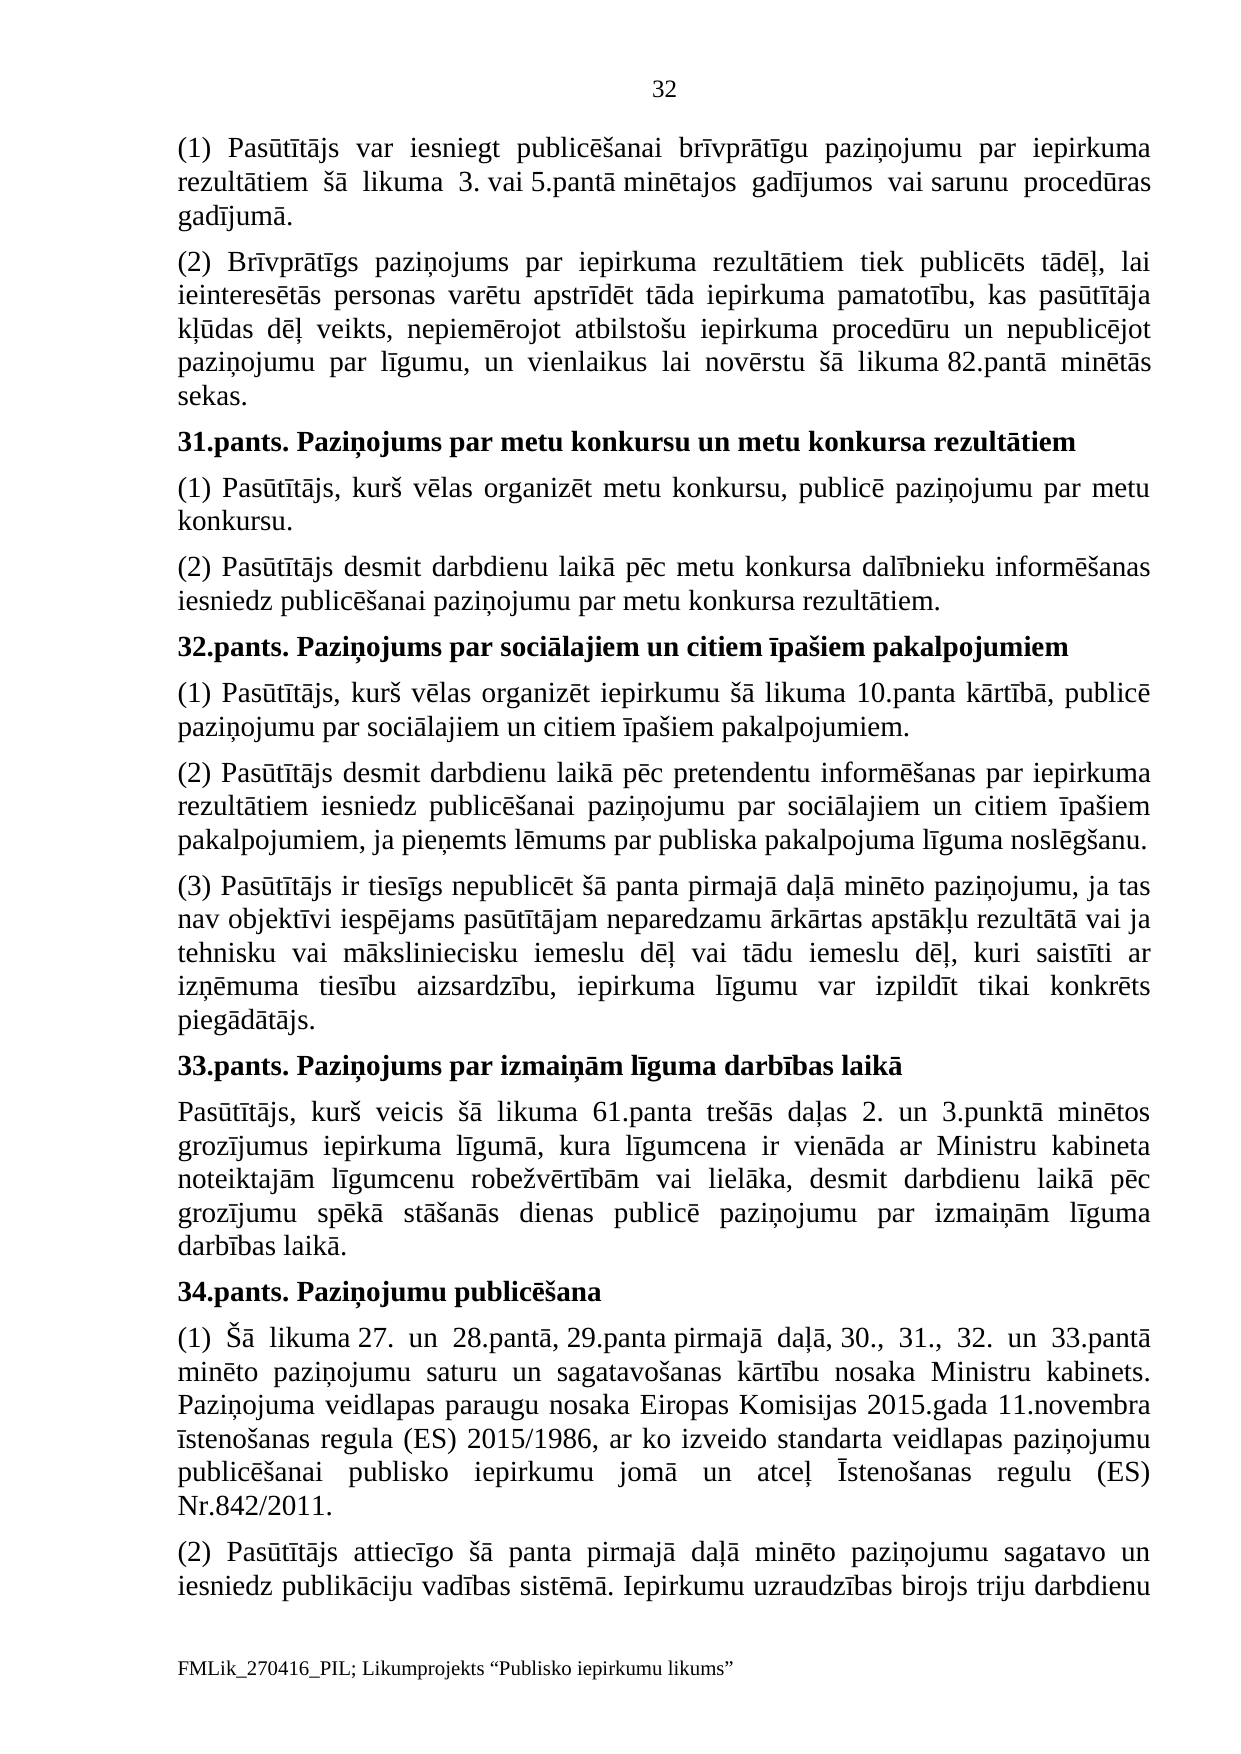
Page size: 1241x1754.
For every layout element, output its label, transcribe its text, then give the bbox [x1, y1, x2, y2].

text (3) Pasūtītājs ir tiesīgs nepublicēt šā panta pirmajā daļā minēto paziņojumu, ja tas nav objektīvi iespējams pasūtītājam neparedzamu ārkārtas apstākļu rezultātā vai ja tehnisku vai māksliniecisku iemeslu dēļ vai tādu iemeslu dēļ, kuri saistīti ar izņēmuma tiesību aizsardzību, iepirkuma līgumu var izpildīt tikai konkrēts piegādātājs. [177, 868, 1152, 1036]
text (2) Brīvprātīgs paziņojums par iepirkuma rezultātiem tiek publicēts tādēļ, lai ieinteresētās personas varētu apstrīdēt tāda iepirkuma pamatotību, kas pasūtītāja kļūdas dēļ veikts, nepiemērojot atbilstošu iepirkuma procedūru un nepublicējot paziņojumu par līgumu, un vienlaikus lai novērstu šā likuma 82.pantā minētās sekas. [177, 244, 1152, 411]
text (1) Pasūtītājs, kurš vēlas organizēt iepirkumu šā likuma 10.panta kārtībā, publicē paziņojumu par sociālajiem un citiem īpašiem pakalpojumiem. [177, 675, 1152, 742]
text 33.pants. Paziņojums par izmaiņām līguma darbības laikā [177, 1048, 1152, 1082]
text (2) Pasūtītājs desmit darbdienu laikā pēc metu konkursa dalībnieku informēšanas iesniedz publicēšanai paziņojumu par metu konkursa rezultātiem. [177, 549, 1152, 617]
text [177, 1534, 1152, 1601]
text (1) Pasūtītājs, kurš vēlas organizēt metu konkursu, publicē paziņojumu par metu konkursu. [177, 470, 1152, 537]
text (1) Šā likuma 27. un 28.pantā, 29.panta pirmajā daļā, 30., 31., 32. un 33.pantā minēto paziņojumu saturu un sagatavošanas kārtību nosaka Ministru kabinets. Paziņojuma veidlapas paraugu nosaka Eiropas Komisijas 2015.gada 11.novembra īstenošanas regula (ES) 2015/1986, ar ko izveido standarta veidlapas paziņojumu publicēšanai publisko iepirkumu jomā un atceļ Īstenošanas regulu (ES) Nr.842/2011. [177, 1320, 1152, 1522]
text Pasūtītājs, kurš veicis šā likuma 61.panta trešās daļas 2. un 3.punktā minētos grozījumus iepirkuma līgumā, kura līgumcena ir vienāda ar Ministru kabineta noteiktajām līgumcenu robežvērtībām vai lielāka, desmit darbdienu laikā pēc grozījumu spēkā stāšanās dienas publicē paziņojumu par izmaiņām līguma darbības laikā. [177, 1094, 1152, 1262]
text (1) Pasūtītājs var iesniegt publicēšanai brīvprātīgu paziņojumu par iepirkuma rezultātiem šā likuma 3. vai 5.pantā minētajos gadījumos vai sarunu procedūras gadījumā. [177, 131, 1152, 231]
text 32.pants. Paziņojums par sociālajiem un citiem īpašiem pakalpojumiem [177, 629, 1152, 663]
text 34.pants. Paziņojumu publicēšana [177, 1274, 1152, 1308]
text (2) Pasūtītājs desmit darbdienu laikā pēc pretendentu informēšanas par iepirkuma rezultātiem iesniedz publicēšanai paziņojumu par sociālajiem un citiem īpašiem pakalpojumiem, ja pieņemts lēmums par publiska pakalpojuma līguma noslēgšanu. [177, 755, 1152, 855]
text 31.pants. Paziņojums par metu konkursu un metu konkursa rezultātiem [177, 424, 1152, 457]
